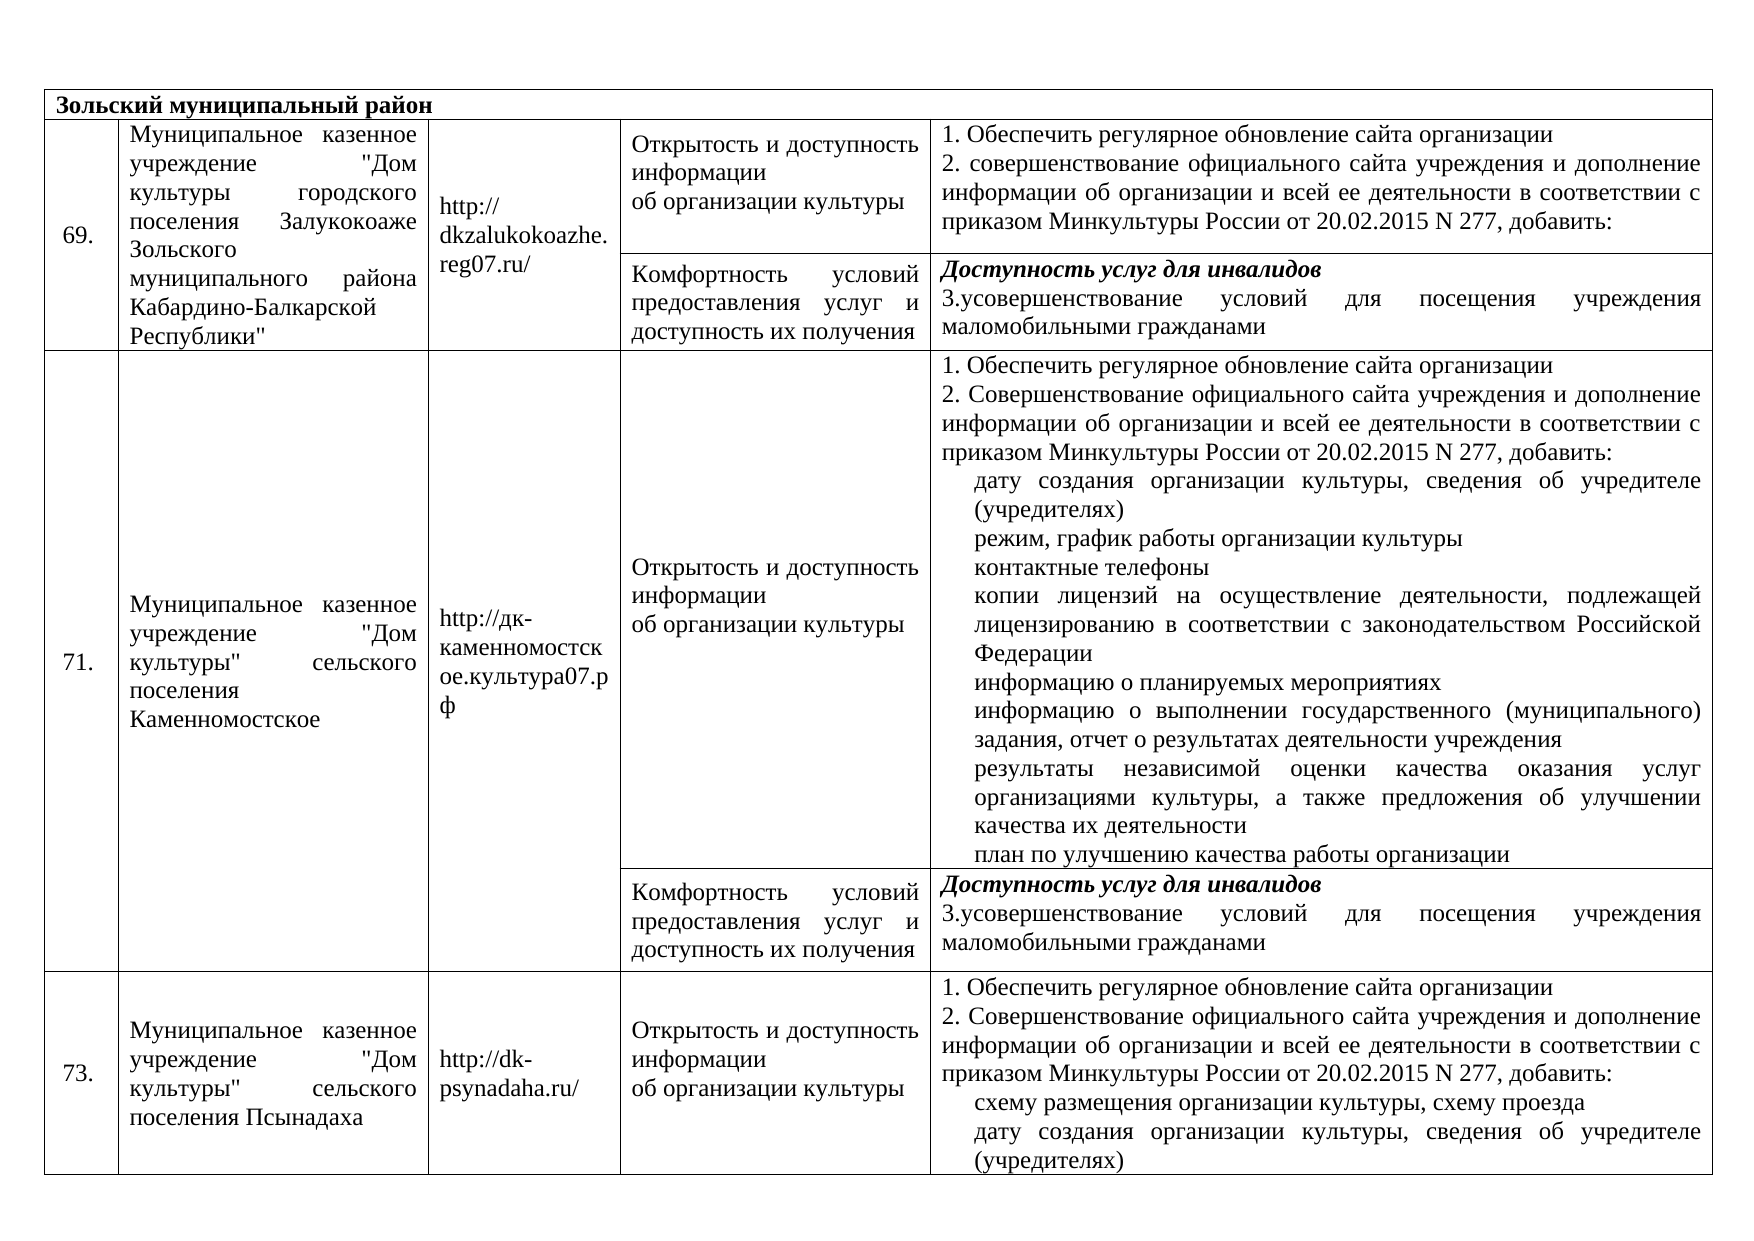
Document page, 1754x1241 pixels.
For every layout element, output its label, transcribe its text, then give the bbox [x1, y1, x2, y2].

table_cell Муниципальное казенное учреждение "Дом культуры" сельского поселения Каменномостское [119, 351, 428, 971]
table_cell Доступность услуг для инвалидов 3.усовершенствование условий для посещения учреждения маломобильными гражданами [931, 869, 1712, 971]
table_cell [429, 972, 620, 1173]
table_cell [45, 351, 118, 971]
table_cell http://dkzalukokoazhe.reg07.ru/ [429, 120, 620, 349]
table_cell 1. Обеспечить регулярное обновление сайта организации 2. совершенствование официального сайта учреждения и дополнение информации об организации и всей ее деятельности в соответствии с приказом Минкультуры России от 20.02.2015 N 277, добавить: [931, 120, 1712, 253]
table_cell Комфортность условий предоставления услуг и доступность их получения [621, 254, 930, 349]
table_cell Зольский муниципальный район [45, 90, 1712, 118]
table_cell Комфортность условий предоставления услуг и доступность их получения [621, 869, 930, 971]
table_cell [931, 972, 1712, 1173]
table_cell http://дк-каменномостское.культура07.рф [429, 351, 620, 971]
table_cell Доступность услуг для инвалидов 3.усовершенствование условий для посещения учреждения маломобильными гражданами [931, 254, 1712, 349]
table_cell Открытость и доступность информации об организации культуры [621, 351, 930, 868]
table_cell [45, 972, 118, 1173]
table_cell [45, 120, 118, 349]
table_cell 1. Обеспечить регулярное обновление сайта организации 2. Совершенствование официального сайта учреждения и дополнение информации об организации и всей ее деятельности в соответствии с приказом Минкультуры России от 20.02.2015 N 277, добавить: дату создания организации культуры, сведения об учредителе (учредителях) режим, график работы организации культуры контактные телефоны копии лицензий на осуществление деятельности, подлежащей лицензированию в соответствии с законодательством Российской Федерации информацию о планируемых мероприятиях информацию о выполнении государственного (муниципального) задания, отчет о результатах деятельности учреждения результаты независимой оценки качества оказания услуг организациями культуры, а также предложения об улучшении качества их деятельности план по улучшению качества работы организации [931, 351, 1712, 868]
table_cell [621, 972, 930, 1173]
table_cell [119, 972, 428, 1173]
table_cell Открытость и доступность информации об организации культуры [621, 120, 930, 253]
table_cell Муниципальное казенное учреждение "Дом культуры городского поселения Залукокоаже Зольского муниципального района Кабардино-Балкарской Республики" [119, 120, 428, 349]
